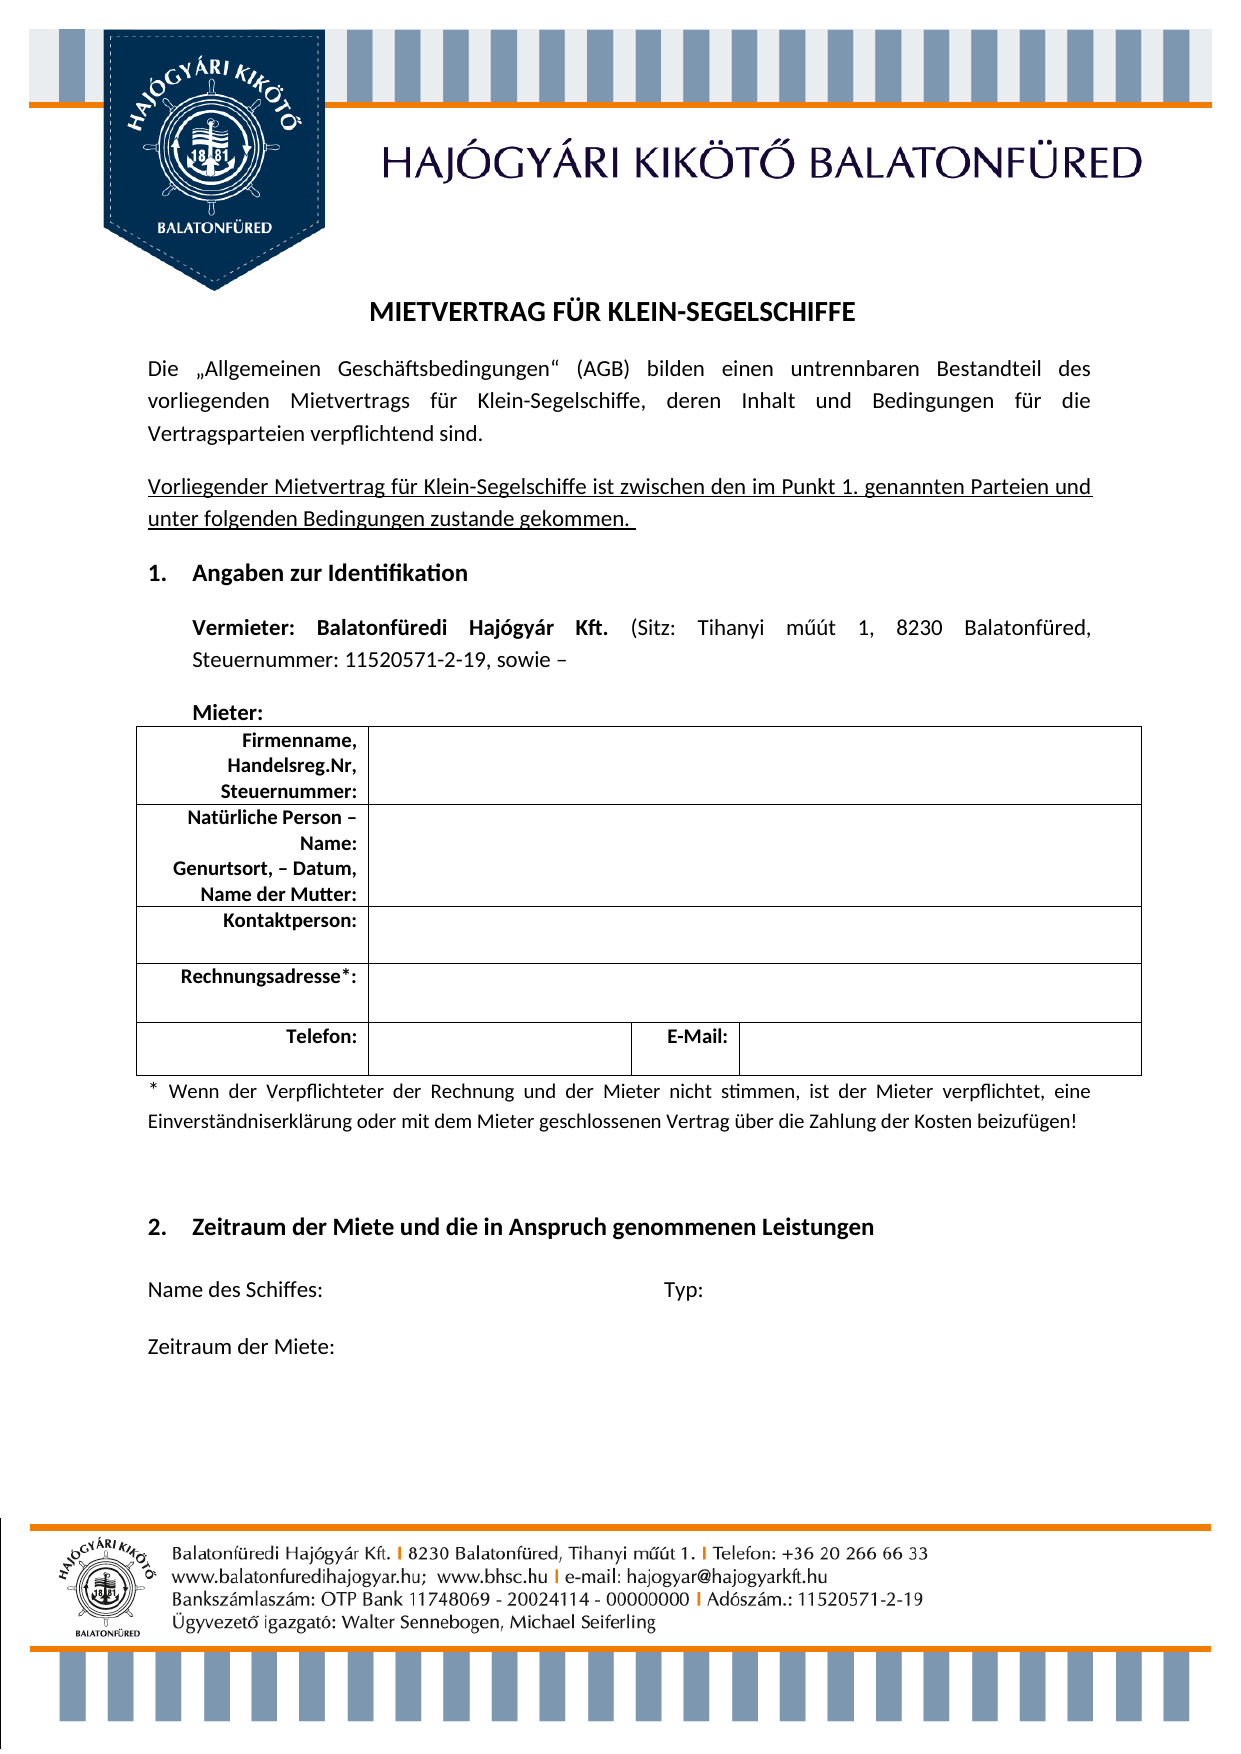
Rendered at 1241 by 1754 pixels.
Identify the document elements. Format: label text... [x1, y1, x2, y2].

table_header [369, 727, 1141, 803]
text * Wenn der Verpflichteter der Rechnung und der Mieter nicht stimmen, ist der Mieter verpflichtet, eine Einverständniserklärung oder mit dem Mieter geschlossenen Vertrag über die Zahlung der Kosten beizufügen! [148, 1076, 1093, 1133]
list Zeitraum der Miete und die in Anspruch genommenen Leistungen [148, 1211, 1093, 1242]
table_cell Natürliche Person – Name: Genurtsort, – Datum, Name der Mutter: [137, 805, 368, 906]
table_header Firmenname, Handelsreg.Nr, Steuernummer: [137, 727, 368, 803]
table_cell E-Mail: [632, 1023, 739, 1075]
table_cell Telefon: [137, 1023, 368, 1075]
text Zeitraum der Miete: [148, 1332, 1093, 1360]
table_cell [369, 964, 1141, 1022]
list Angaben zur Identifikation [148, 557, 1093, 588]
text Mieter: [148, 698, 1093, 726]
text Vorliegender Mietvertrag für Klein-Segelschiffe ist zwischen den im Punkt 1. genannten Parteien und unter folgenden Bedingungen zustande gekommen. [148, 472, 1093, 496]
table_cell [369, 907, 1141, 962]
text Vorliegender Mietvertrag für Klein-Segelschiffe ist zwischen den im Punkt 1. genannten Parteien und unter folgenden Bedingungen zustande gekommen. [148, 497, 1093, 532]
text Name des Schiffes: Typ: [148, 1275, 1093, 1303]
text Die „Allgemeinen Geschäftsbedingungen“ (AGB) bilden einen untrennbaren Bestandteil des vorliegenden Mietvertrags für Klein-Segelschiffe, deren Inhalt und Bedingungen für die Vertragsparteien verpflichtend sind. [148, 354, 1093, 447]
table_cell [369, 805, 1141, 906]
table_cell Kontaktperson: [137, 907, 368, 962]
table_cell [369, 1023, 631, 1075]
text Vermieter: Balatonfüredi Hajógyár Kft. (Sitz: Tihanyi műút 1, 8230 Balatonfüred, Steuernummer: 11520571-2-19, sowie – [192, 613, 1093, 673]
table_cell [740, 1023, 1141, 1075]
table_cell Rechnungsadresse*: [137, 964, 368, 1022]
text MIETVERTRAG FÜR KLEIN-SEGELSCHIFFE [369, 293, 1093, 328]
